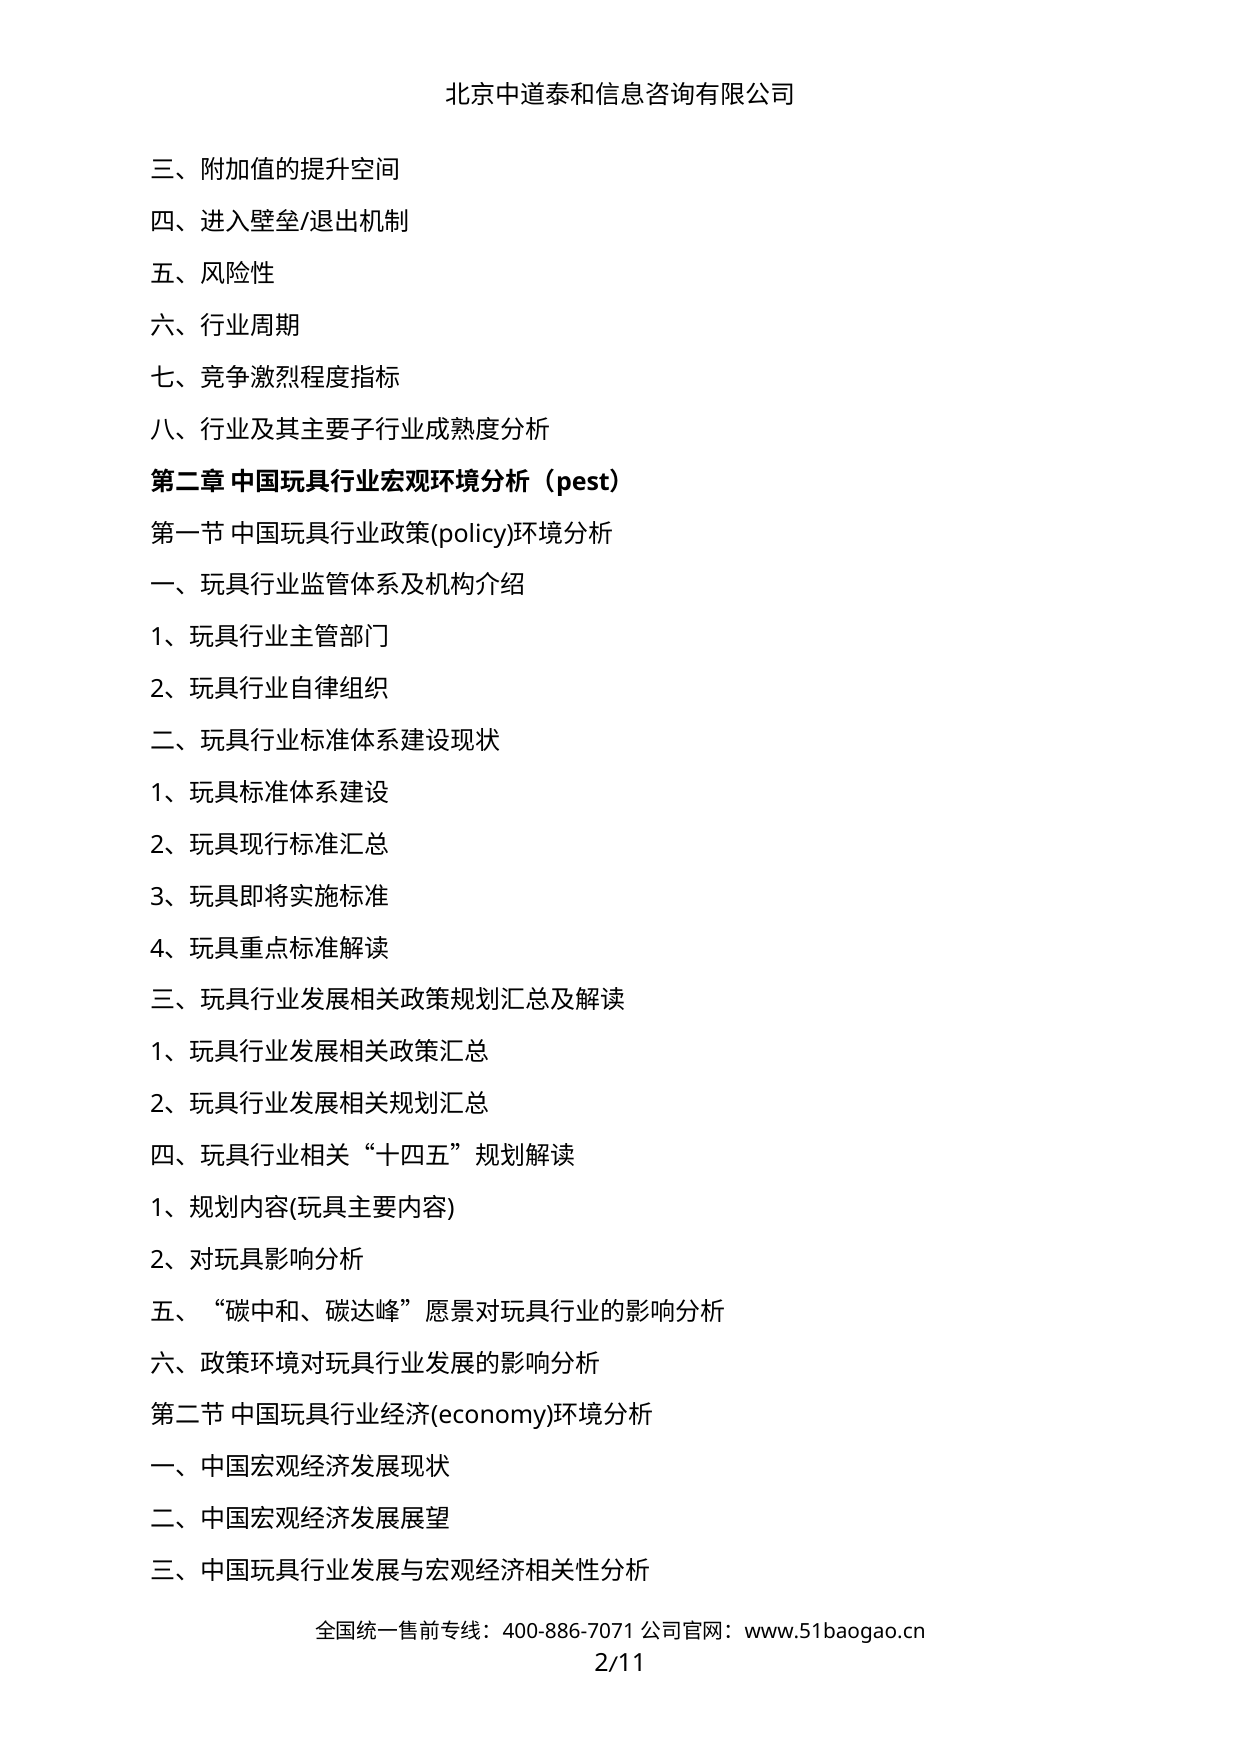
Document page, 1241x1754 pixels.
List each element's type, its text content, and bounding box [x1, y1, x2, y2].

text 2、玩具现行标准汇总 [150, 824, 1090, 861]
text 第二章 中国玩具行业宏观环境分析（pest） [150, 461, 1090, 497]
text 六、政策环境对玩具行业发展的影响分析 [150, 1343, 1090, 1379]
text 1、规划内容(玩具主要内容) [150, 1187, 1090, 1224]
text 2、玩具行业发展相关规划汇总 [150, 1084, 1090, 1120]
text 五、风险性 [150, 254, 1090, 290]
text 4、玩具重点标准解读 [150, 928, 1090, 964]
text 一、中国宏观经济发展现状 [150, 1447, 1090, 1483]
text 1、玩具标准体系建设 [150, 772, 1090, 809]
text 一、玩具行业监管体系及机构介绍 [150, 565, 1090, 601]
text 三、玩具行业发展相关政策规划汇总及解读 [150, 980, 1090, 1016]
text 三、附加值的提升空间 [150, 150, 1090, 186]
text 1、玩具行业主管部门 [150, 617, 1090, 653]
text 六、行业周期 [150, 306, 1090, 342]
text 2、对玩具影响分析 [150, 1239, 1090, 1276]
text 第一节 中国玩具行业政策(policy)环境分析 [150, 513, 1090, 549]
text 四、玩具行业相关“十四五”规划解读 [150, 1136, 1090, 1172]
text 八、行业及其主要子行业成熟度分析 [150, 409, 1090, 446]
text 第二节 中国玩具行业经济(economy)环境分析 [150, 1395, 1090, 1431]
text 七、竞争激烈程度指标 [150, 357, 1090, 394]
text 五、“碳中和、碳达峰”愿景对玩具行业的影响分析 [150, 1291, 1090, 1327]
text 二、玩具行业标准体系建设现状 [150, 721, 1090, 757]
text 1、玩具行业发展相关政策汇总 [150, 1032, 1090, 1068]
text 二、中国宏观经济发展展望 [150, 1499, 1090, 1535]
text 四、进入壁垒/退出机制 [150, 202, 1090, 238]
text 2、玩具行业自律组织 [150, 669, 1090, 705]
text 3、玩具即将实施标准 [150, 876, 1090, 912]
text 三、中国玩具行业发展与宏观经济相关性分析 [150, 1551, 1090, 1587]
